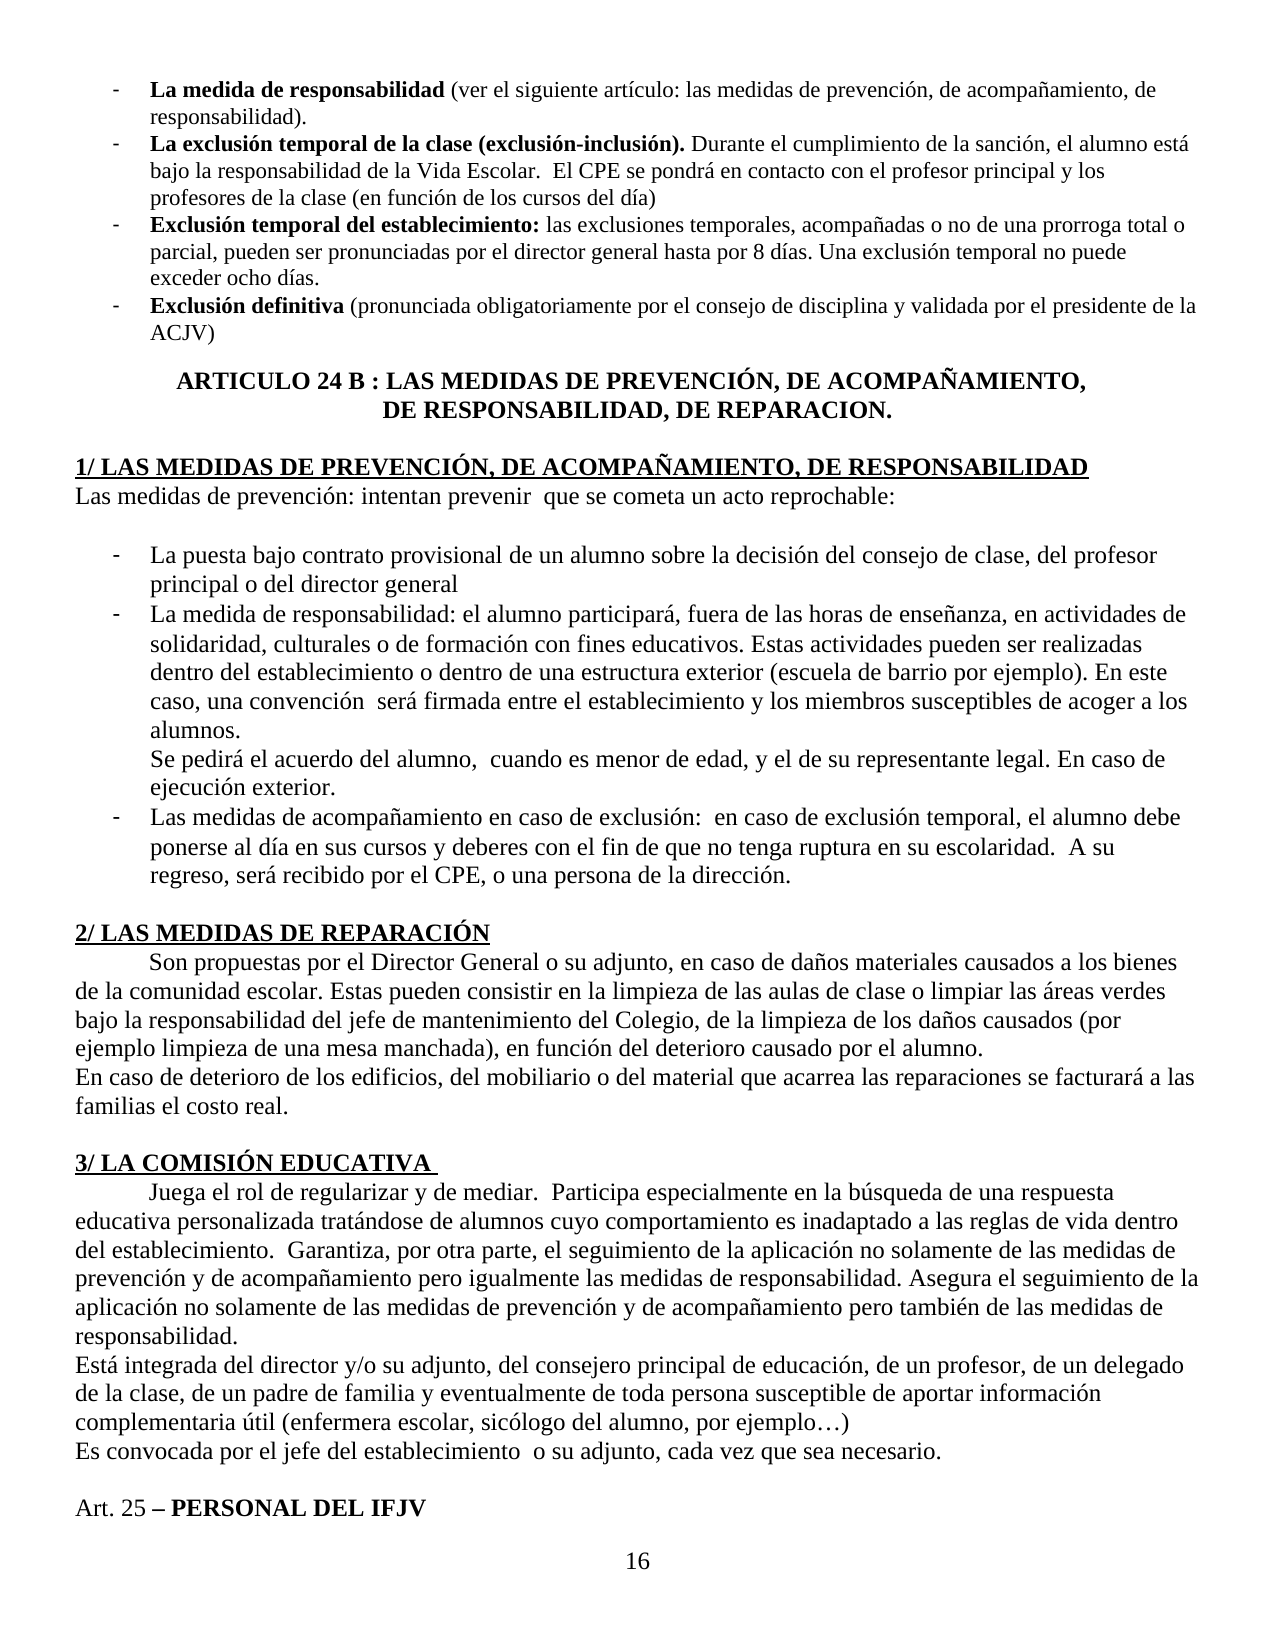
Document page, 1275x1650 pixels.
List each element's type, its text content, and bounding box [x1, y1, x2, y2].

text Es convocada por el jefe del establecimiento o su adjunto, cada vez que sea necesario. [75, 1436, 1200, 1465]
list Las medidas de acompañamiento en caso de exclusión: en caso de exclusión temporal, el alumno debe ponerse al día en sus cursos y deberes con el fin de que no tenga ruptura en su escolaridad. A su regreso, será recibido por el CPE, o una persona de la dirección. [112, 801, 1200, 889]
list Exclusión definitiva (pronunciada obligatoriamente por el consejo de disciplina y validada por el presidente de la ACJV) [112, 291, 1200, 345]
text 3/ LA COMISIÓN EDUCATIVA [75, 1148, 1200, 1177]
list La medida de responsabilidad: el alumno participará, fuera de las horas de enseñanza, en actividades de solidaridad, culturales o de formación con fines educativos. Estas actividades pueden ser realizadas dentro del establecimiento o dentro de una estructura exterior (escuela de barrio por ejemplo). En este caso, una convención será firmada entre el establecimiento y los miembros susceptibles de acoger a los alumnos. Se pedirá el acuerdo del alumno, cuando es menor de edad, y el de su representante legal. En caso de ejecución exterior. [112, 598, 1200, 801]
list La medida de responsabilidad (ver el siguiente artículo: las medidas de prevención, de acompañamiento, de responsabilidad). [112, 75, 1200, 129]
text Está integrada del director y/o su adjunto, del consejero principal de educación, de un profesor, de un delegado de la clase, de un padre de familia y eventualmente de toda persona susceptible de aportar información complementaria útil (enfermera escolar, sicólogo del alumno, por ejemplo…) [75, 1350, 1200, 1436]
text 1/ LAS MEDIDAS DE PREVENCIÓN, DE ACOMPAÑAMIENTO, DE RESPONSABILIDAD Las medidas de prevención: intentan prevenir que se cometa un acto reprochable: [75, 452, 1200, 510]
list Exclusión temporal del establecimiento: las exclusiones temporales, acompañadas o no de una prorroga total o parcial, pueden ser pronunciadas por el director general hasta por 8 días. Una exclusión temporal no puede exceder ocho días. [112, 210, 1200, 291]
text En caso de deterioro de los edificios, del mobiliario o del material que acarrea las reparaciones se facturará a las familias el costo real. [75, 1062, 1200, 1120]
text Juega el rol de regularizar y de mediar. Participa especialmente en la búsqueda de una respuesta educativa personalizada tratándose de alumnos cuyo comportamiento es inadaptado a las reglas de vida dentro del establecimiento. Garantiza, por otra parte, el seguimiento de la aplicación no solamente de las medidas de prevención y de acompañamiento pero igualmente las medidas de responsabilidad. Asegura el seguimiento de la aplicación no solamente de las medidas de prevención y de acompañamiento pero también de las medidas de responsabilidad. [75, 1177, 1200, 1350]
text ARTICULO 24 B : LAS MEDIDAS DE PREVENCIÓN, DE ACOMPAÑAMIENTO, DE RESPONSABILIDAD, DE REPARACION. [75, 366, 1200, 423]
text Art. 25 – PERSONAL DEL IFJV [75, 1493, 1200, 1522]
text Son propuestas por el Director General o su adjunto, en caso de daños materiales causados a los bienes de la comunidad escolar. Estas pueden consistir en la limpieza de las aulas de clase o limpiar las áreas verdes bajo la responsabilidad del jefe de mantenimiento del Colegio, de la limpieza de los daños causados (por ejemplo limpieza de una mesa manchada), en función del deterioro causado por el alumno. [75, 947, 1200, 1062]
list La puesta bajo contrato provisional de un alumno sobre la decisión del consejo de clase, del profesor principal o del director general [112, 539, 1200, 598]
text 2/ LAS MEDIDAS DE REPARACIÓN [75, 918, 1200, 947]
list La exclusión temporal de la clase (exclusión-inclusión). Durante el cumplimiento de la sanción, el alumno está bajo la responsabilidad de la Vida Escolar. El CPE se pondrá en contacto con el profesor principal y los profesores de la clase (en función de los cursos del día) [112, 129, 1200, 210]
